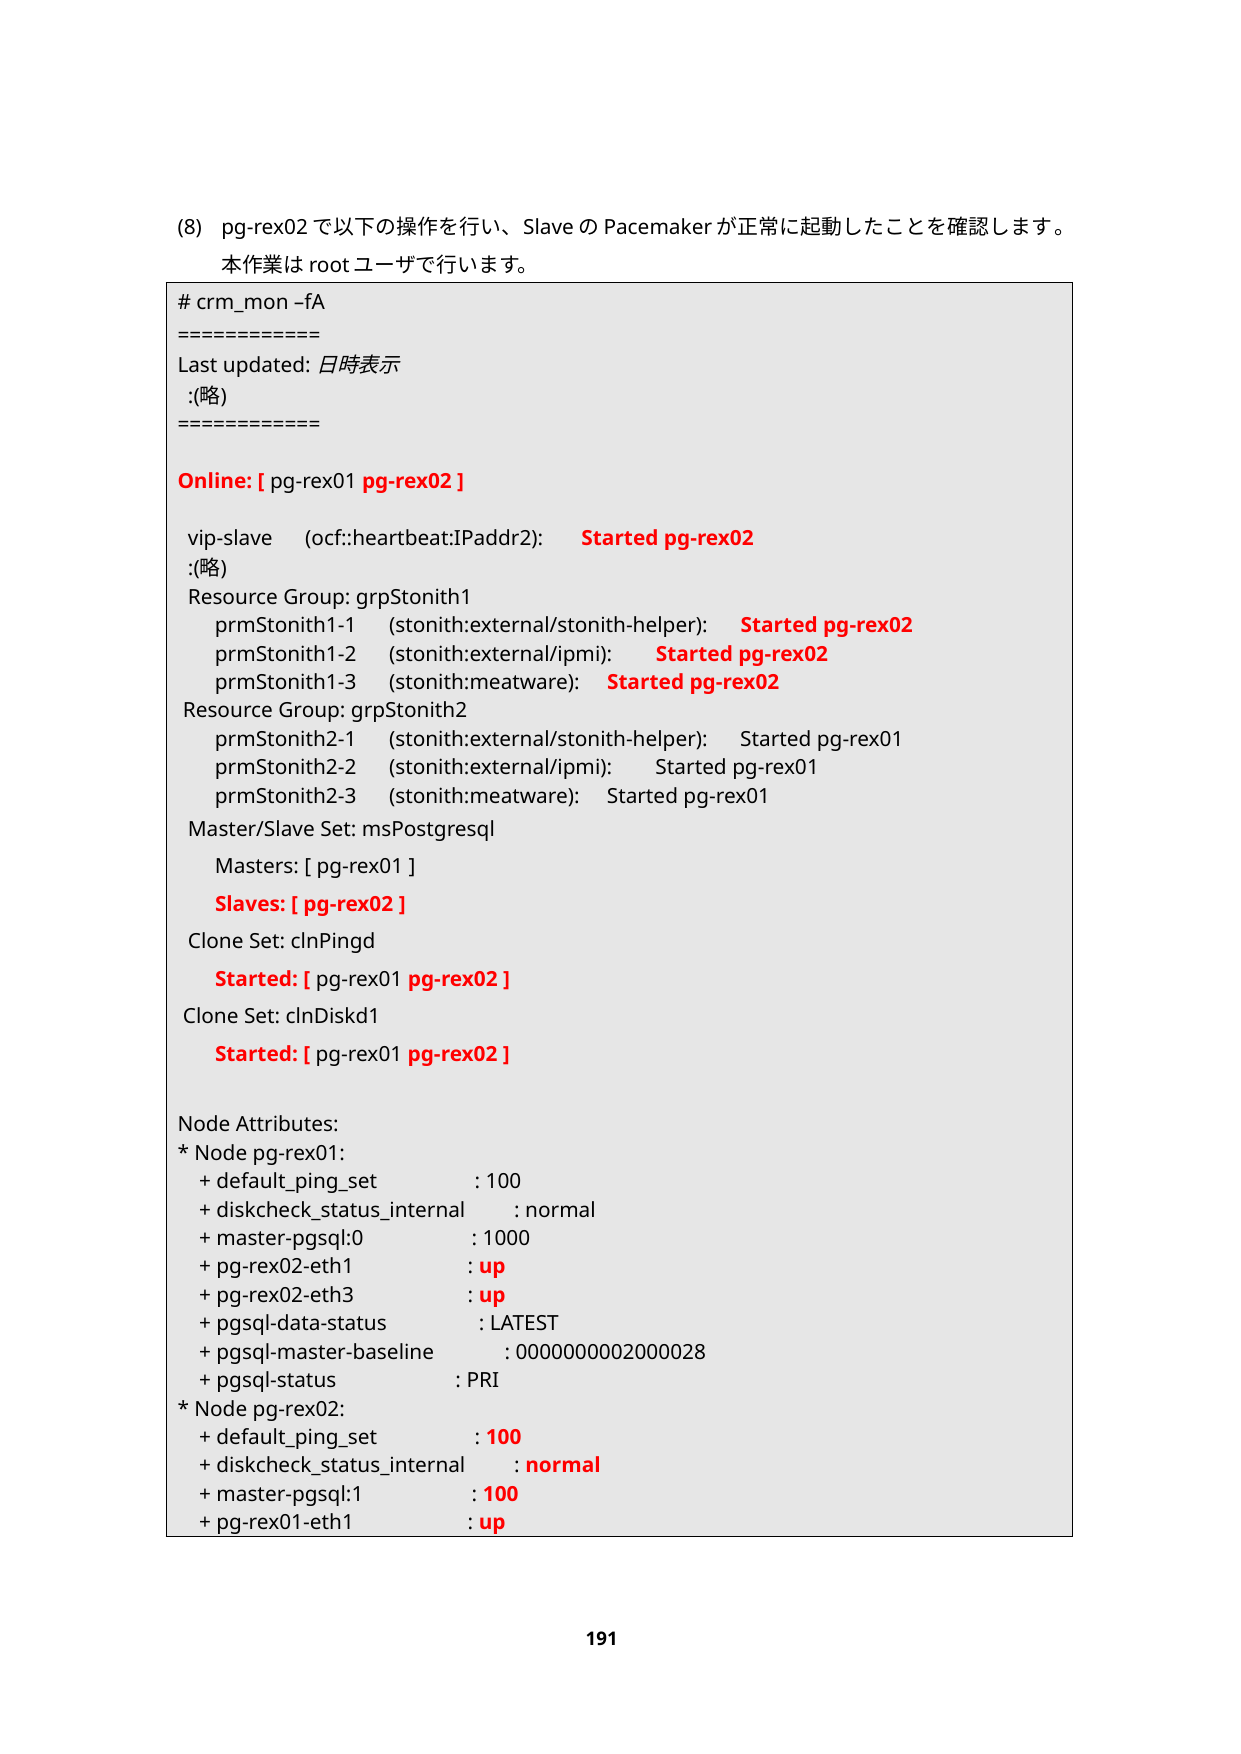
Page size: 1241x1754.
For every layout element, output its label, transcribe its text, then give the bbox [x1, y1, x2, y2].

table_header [167, 283, 1072, 1536]
list pg-rex02で以下の操作を行い、SlaveのPacemakerが正常に起動したことを確認します。本作業はrootユーザで行います。 [177, 207, 1054, 282]
